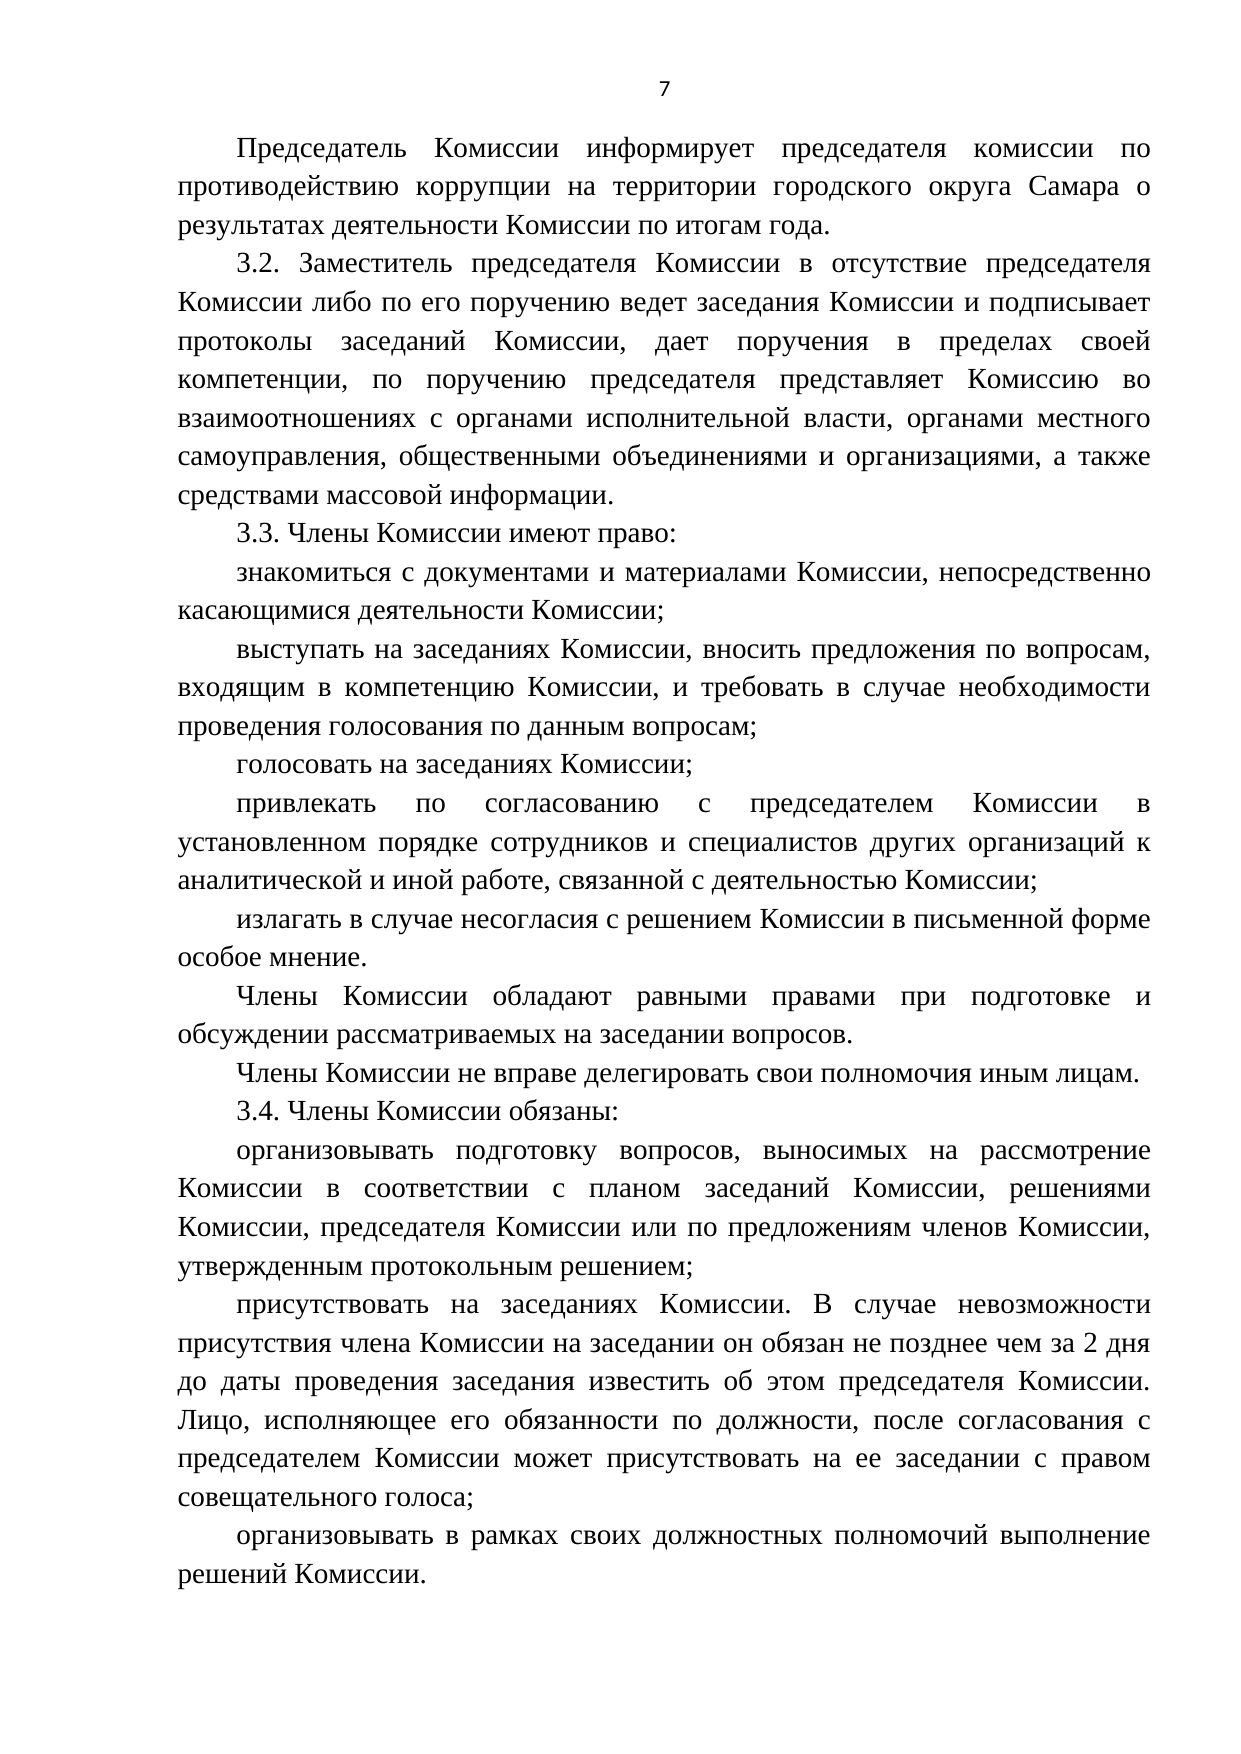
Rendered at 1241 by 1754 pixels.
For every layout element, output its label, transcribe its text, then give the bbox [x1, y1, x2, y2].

text выступать на заседаниях Комиссии, вносить предложения по вопросам, входящим в компетенцию Комиссии, и требовать в случае необходимости проведения голосования по данным вопросам; [177, 631, 1152, 742]
text 3.3. Члены Комиссии имеют право: [177, 515, 1152, 549]
text голосовать на заседаниях Комиссии; [177, 747, 1152, 780]
text знакомиться с документами и материалами Комиссии, непосредственно касающимися деятельности Комиссии; [177, 554, 1152, 626]
text 3.4. Члены Комиссии обязаны: [177, 1093, 1152, 1127]
text Члены Комиссии обладают равными правами при подготовке и обсуждении рассматриваемых на заседании вопросов. [177, 978, 1152, 1050]
text 3.2. Заместитель председателя Комиссии в отсутствие председателя Комиссии либо по его поручению ведет заседания Комиссии и подписывает протоколы заседаний Комиссии, дает поручения в пределах своей компетенции, по поручению председателя представляет Комиссию во взаимоотношениях с органами исполнительной власти, органами местного самоуправления, общественными объединениями и организациями, а также средствами массовой информации. [177, 246, 1152, 510]
text излагать в случае несогласия с решением Комиссии в письменной форме особое мнение. [177, 901, 1152, 973]
text Председатель Комиссии информирует председателя комиссии по противодействию коррупции на территории городского округа Самара о результатах деятельности Комиссии по итогам года. [177, 130, 1152, 241]
text организовывать подготовку вопросов, выносимых на рассмотрение Комиссии в соответствии с планом заседаний Комиссии, решениями Комиссии, председателя Комиссии или по предложениям членов Комиссии, утвержденным протокольным решением; [177, 1132, 1152, 1281]
text привлекать по согласованию с председателем Комиссии в установленном порядке сотрудников и специалистов других организаций к аналитической и иной работе, связанной с деятельностью Комиссии; [177, 785, 1152, 896]
text Члены Комиссии не вправе делегировать свои полномочия иным лицам. [177, 1055, 1152, 1088]
text присутствовать на заседаниях Комиссии. В случае невозможности присутствия члена Комиссии на заседании он обязан не позднее чем за 2 дня до даты проведения заседания известить об этом председателя Комиссии. Лицо, исполняющее его обязанности по должности, после согласования с председателем Комиссии может присутствовать на ее заседании с правом совещательного голоса; [177, 1286, 1152, 1512]
text организовывать в рамках своих должностных полномочий выполнение решений Комиссии. [177, 1517, 1152, 1589]
